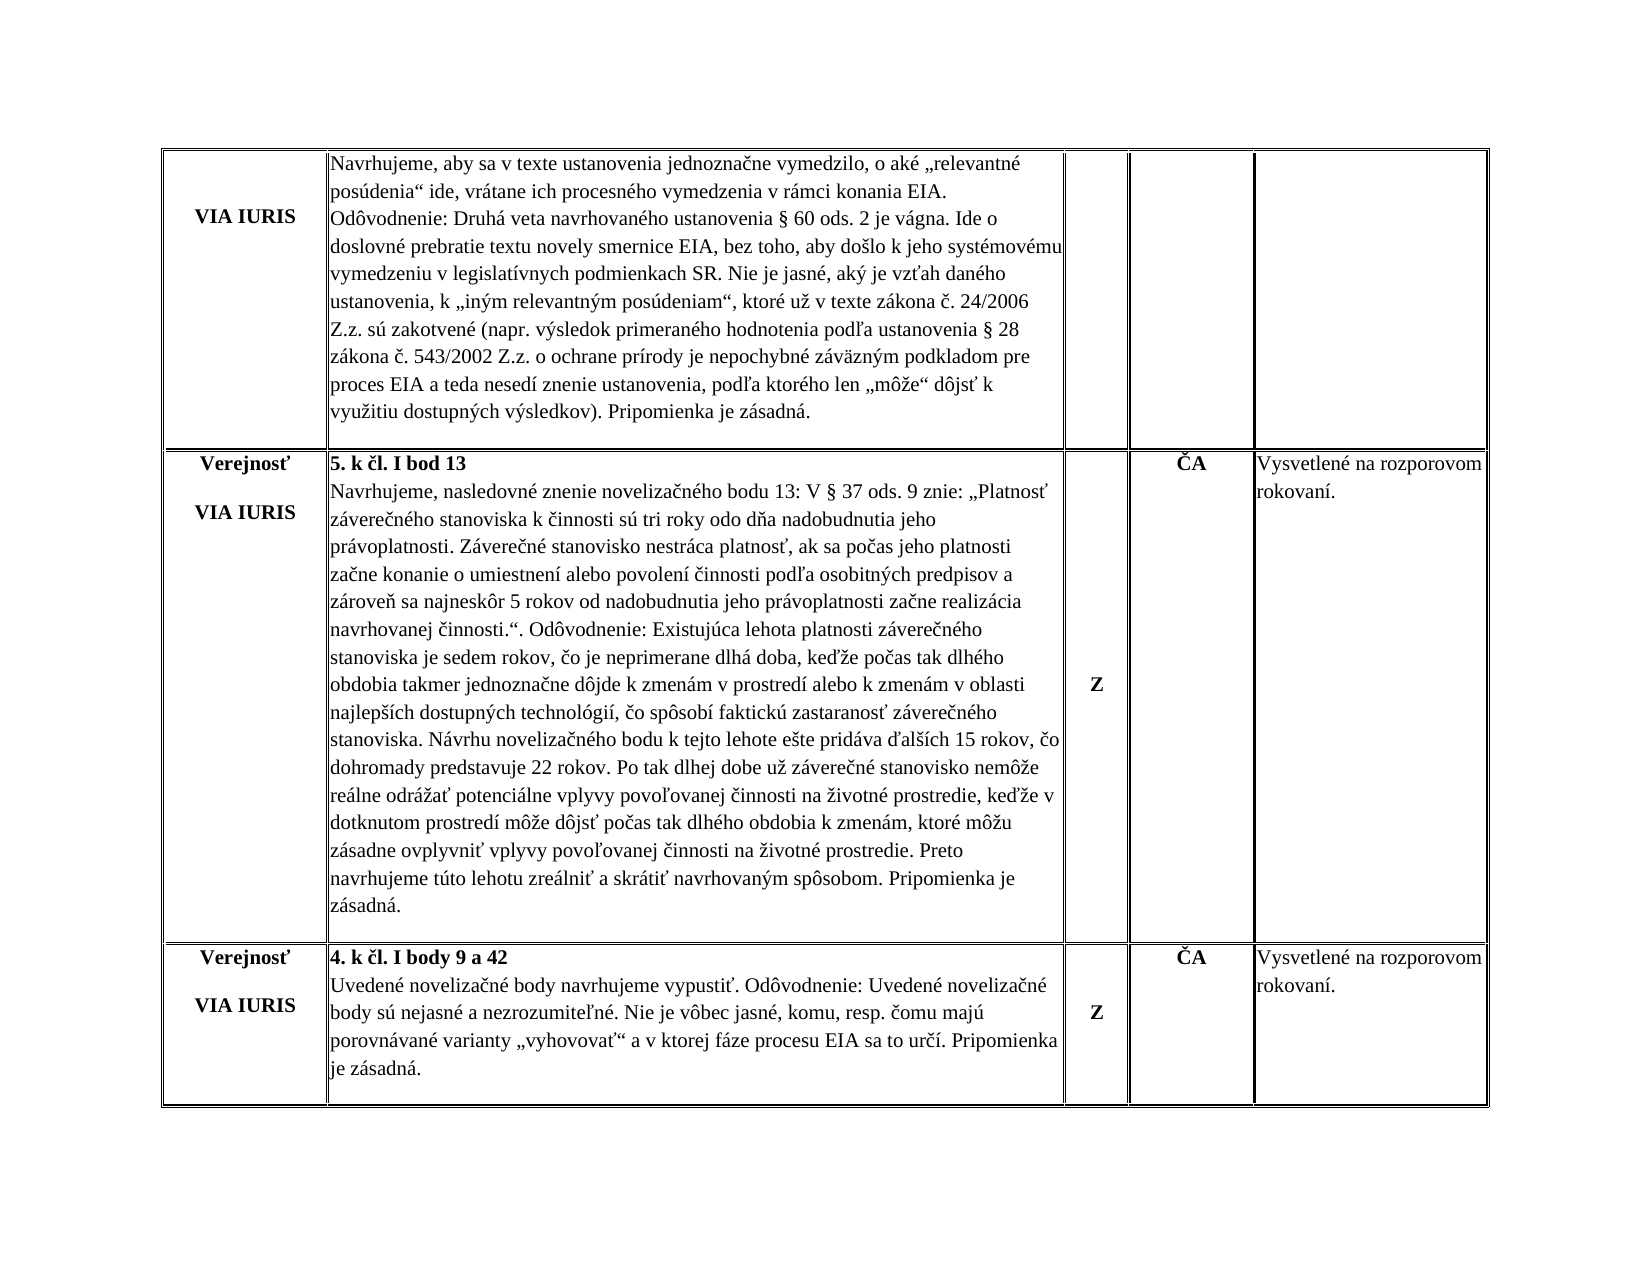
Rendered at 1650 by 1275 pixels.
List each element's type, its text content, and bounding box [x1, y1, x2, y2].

table_cell Vysvetlené na rozporovom rokovaní. [1254, 942, 1488, 1104]
table_cell Z [1066, 452, 1127, 942]
table_cell Z [1065, 149, 1129, 448]
table_cell Verejnosť VIA IURIS [164, 448, 326, 942]
table_cell Vysvetlené na rozporovom rokovaní. [1256, 448, 1487, 942]
table_cell Z [1065, 942, 1129, 1104]
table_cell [328, 151, 1065, 448]
table_cell Verejnosť VIA IURIS [164, 151, 328, 448]
table_cell 4. k čl. I body 9 a 42 Uvedené novelizačné body navrhujeme vypustiť. Odôvodnenie: Uvedené novelizačné body sú nejasné a nezrozumiteľné. Nie je vôbec jasné, komu, resp. čomu majú porovnávané varianty „vyhovovať“ a v ktorej fáze procesu EIA sa to určí. Pripomienka je zásadná. [328, 945, 1065, 1104]
table_cell Verejnosť VIA IURIS [162, 942, 328, 1104]
table_cell ustúpili [1254, 151, 1486, 448]
table_cell ČA [1131, 452, 1253, 942]
table_cell N [1129, 149, 1254, 448]
table_cell 5. k čl. I bod 13 Navrhujeme, nasledovné znenie novelizačného bodu 13: V § 37 ods. 9 znie: „Platnosť záverečného stanoviska k činnosti sú tri roky odo dňa nadobudnutia jeho právoplatnosti. Záverečné stanovisko nestráca platnosť, ak sa počas jeho platnosti začne konanie o umiestnení alebo povolení činnosti podľa osobitných predpisov a zároveň sa najneskôr 5 rokov od nadobudnutia jeho právoplatnosti začne realizácia navrhovanej činnosti.“. Odôvodnenie: Existujúca lehota platnosti záverečného stanoviska je sedem rokov, čo je neprimerane dlhá doba, keďže počas tak dlhého obdobia takmer jednoznačne dôjde k zmenám v prostredí alebo k zmenám v oblasti najlepších dostupných technológií, čo spôsobí faktickú zastaranosť záverečného stanoviska. Návrhu novelizačného bodu k tejto lehote ešte pridáva ďalších 15 rokov, čo dohromady predstavuje 22 rokov. Po tak dlhej dobe už záverečné stanovisko nemôže reálne odrážať potenciálne vplyvy povoľovanej činnosti na životné prostredie, keďže v dotknutom prostredí môže dôjsť počas tak dlhého obdobia k zmenám, ktoré môžu zásadne ovplyvniť vplyvy povoľovanej činnosti na životné prostredie. Preto navrhujeme túto lehotu zreálniť a skrátiť navrhovaným spôsobom. Pripomienka je zásadná. [329, 452, 1063, 942]
table_cell ČA [1129, 945, 1254, 1104]
